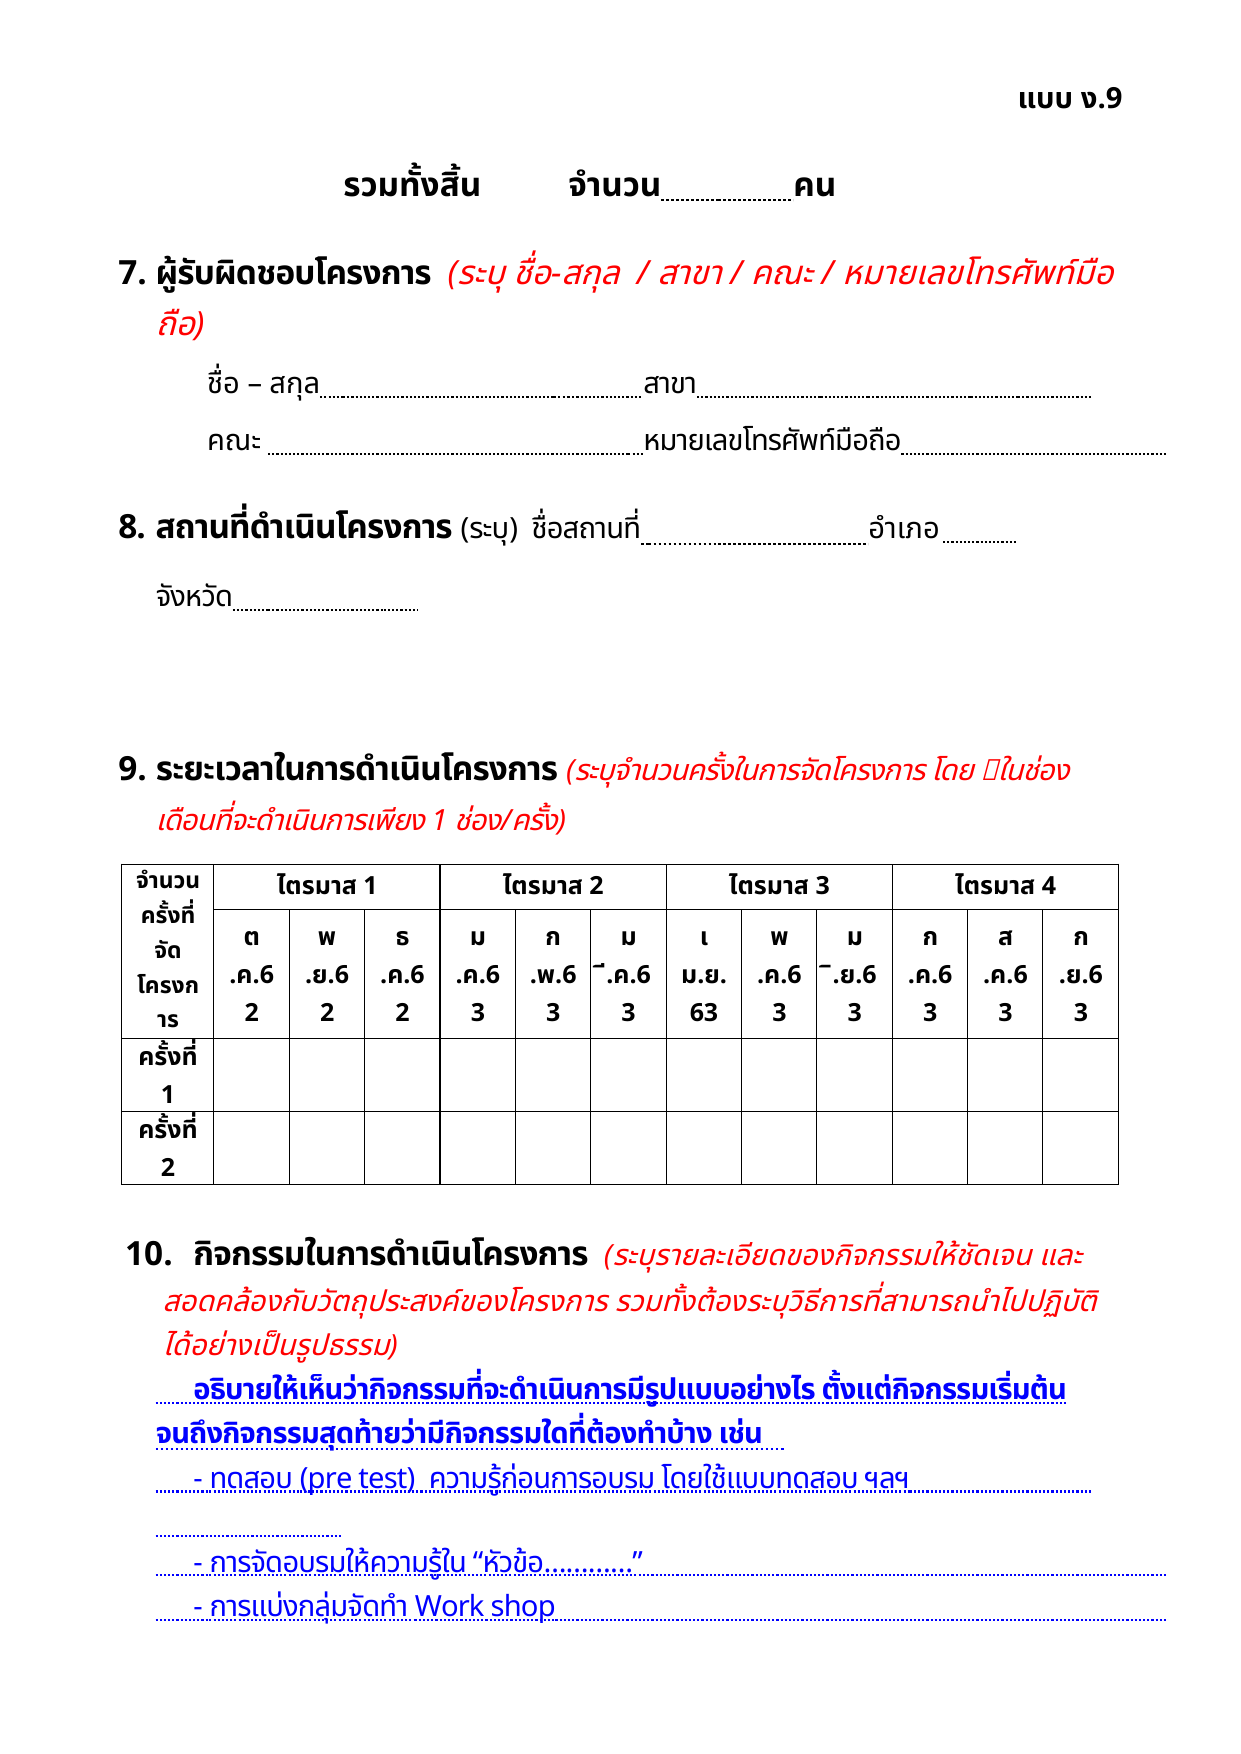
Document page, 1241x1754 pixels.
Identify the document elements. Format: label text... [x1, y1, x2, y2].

table_cell [290, 1112, 364, 1184]
table_cell [1043, 1112, 1118, 1184]
title ชื่อ – สกุล สาขา [155, 363, 1122, 407]
title คณะ หมายเลขโทรศัพท์มือถือ [155, 419, 1122, 463]
title ผู้รับผิดชอบโครงการ (ระบุ ชื่อ-สกุล / สาขา / คณะ / หมายเลขโทรศัพท์มือถือ) [118, 249, 1122, 350]
table_cell พ.ค.63 [742, 910, 816, 1038]
list - การแบ่งกลุ่มจัดทำ Work shop [156, 1585, 1122, 1629]
table_cell [516, 1112, 590, 1184]
table_cell [817, 1039, 892, 1111]
table_cell [667, 1112, 741, 1184]
title สถานที่ดำเนินโครงการ (ระบุ) ชื่อสถานที่ อำเภอ จังหวัด [118, 503, 1122, 620]
table_cell [365, 1112, 439, 1184]
table_cell ก.พ.63 [516, 910, 590, 1038]
table_cell ส.ค.63 [968, 910, 1042, 1038]
table_cell [365, 1039, 439, 1111]
table_cell [893, 1112, 967, 1184]
table_cell [591, 1039, 666, 1111]
table_cell [290, 1039, 364, 1111]
list - ทดสอบ (pre test) ความรู้ก่อนการอบรม โดยใช้แบบทดสอบ ฯลฯ [156, 1457, 1122, 1541]
table_header ไตรมาส 1 [214, 865, 439, 909]
table_cell [214, 1112, 289, 1184]
table_cell [742, 1112, 816, 1184]
table_cell มี.ค.63 [591, 910, 666, 1038]
table_cell [667, 1039, 741, 1111]
table_cell พ.ย.62 [290, 910, 364, 1038]
table_cell ต.ค.62 [214, 910, 289, 1038]
table_cell [817, 1112, 892, 1184]
table_cell [591, 1112, 666, 1184]
table_header ไตรมาส 2 [441, 865, 666, 909]
table_cell [441, 1112, 515, 1184]
list อธิบายให้เห็นว่ากิจกรรมที่จะดำเนินการมีรูปแบบอย่างไร ตั้งแต่กิจกรรมเริ่มต้นจนถึงกิจกรรมสุดท้ายว่ามีกิจกรรมใดที่ต้องทำบ้าง เช่น [156, 1369, 1122, 1457]
table_cell [441, 1039, 515, 1111]
table_cell [742, 1039, 816, 1111]
table_cell ก.ย.63 [1043, 910, 1118, 1038]
table_cell [968, 1039, 1042, 1111]
title ระยะเวลาในการดำเนินโครงการ (ระบุจำนวนครั้งในการจัดโครงการ โดย ในช่องเดือนที่จะดำเนินการเพียง 1 ช่อง/ครั้ง) [118, 744, 1122, 844]
table_cell ธ.ค.62 [365, 910, 439, 1038]
table_cell ครั้งที่ 1 [122, 1039, 213, 1111]
table_cell [516, 1039, 590, 1111]
list - การจัดอบรมให้ความรู้ใน “หัวข้อ…………” [156, 1541, 1122, 1585]
table_cell [214, 1039, 289, 1111]
table_header จำนวนครั้งที่จัดโครงการ [122, 865, 213, 1038]
table_cell เม.ย.63 [667, 910, 741, 1038]
table_header ไตรมาส 4 [893, 865, 1118, 909]
table_cell [893, 1039, 967, 1111]
table_cell [968, 1112, 1042, 1184]
table_cell ม.ค.63 [441, 910, 515, 1038]
table_cell ครั้งที่ 2 [122, 1112, 213, 1184]
title กิจกรรมในการดำเนินโครงการ (ระบุรายละเอียดของกิจกรรมให้ชัดเจน และสอดคล้องกับวัตถุประสงค์ของโครงการ รวมทั้งต้องระบุวิธีการที่สามารถนำไปปฏิบัติได้อย่างเป็นรูปธรรม) [125, 1230, 1122, 1369]
table_cell มิ.ย.63 [817, 910, 892, 1038]
table_cell ก.ค.63 [893, 910, 967, 1038]
table_cell [1043, 1039, 1118, 1111]
text รวมทั้งสิ้น จำนวน คน [118, 161, 1122, 211]
table_header ไตรมาส 3 [667, 865, 892, 909]
